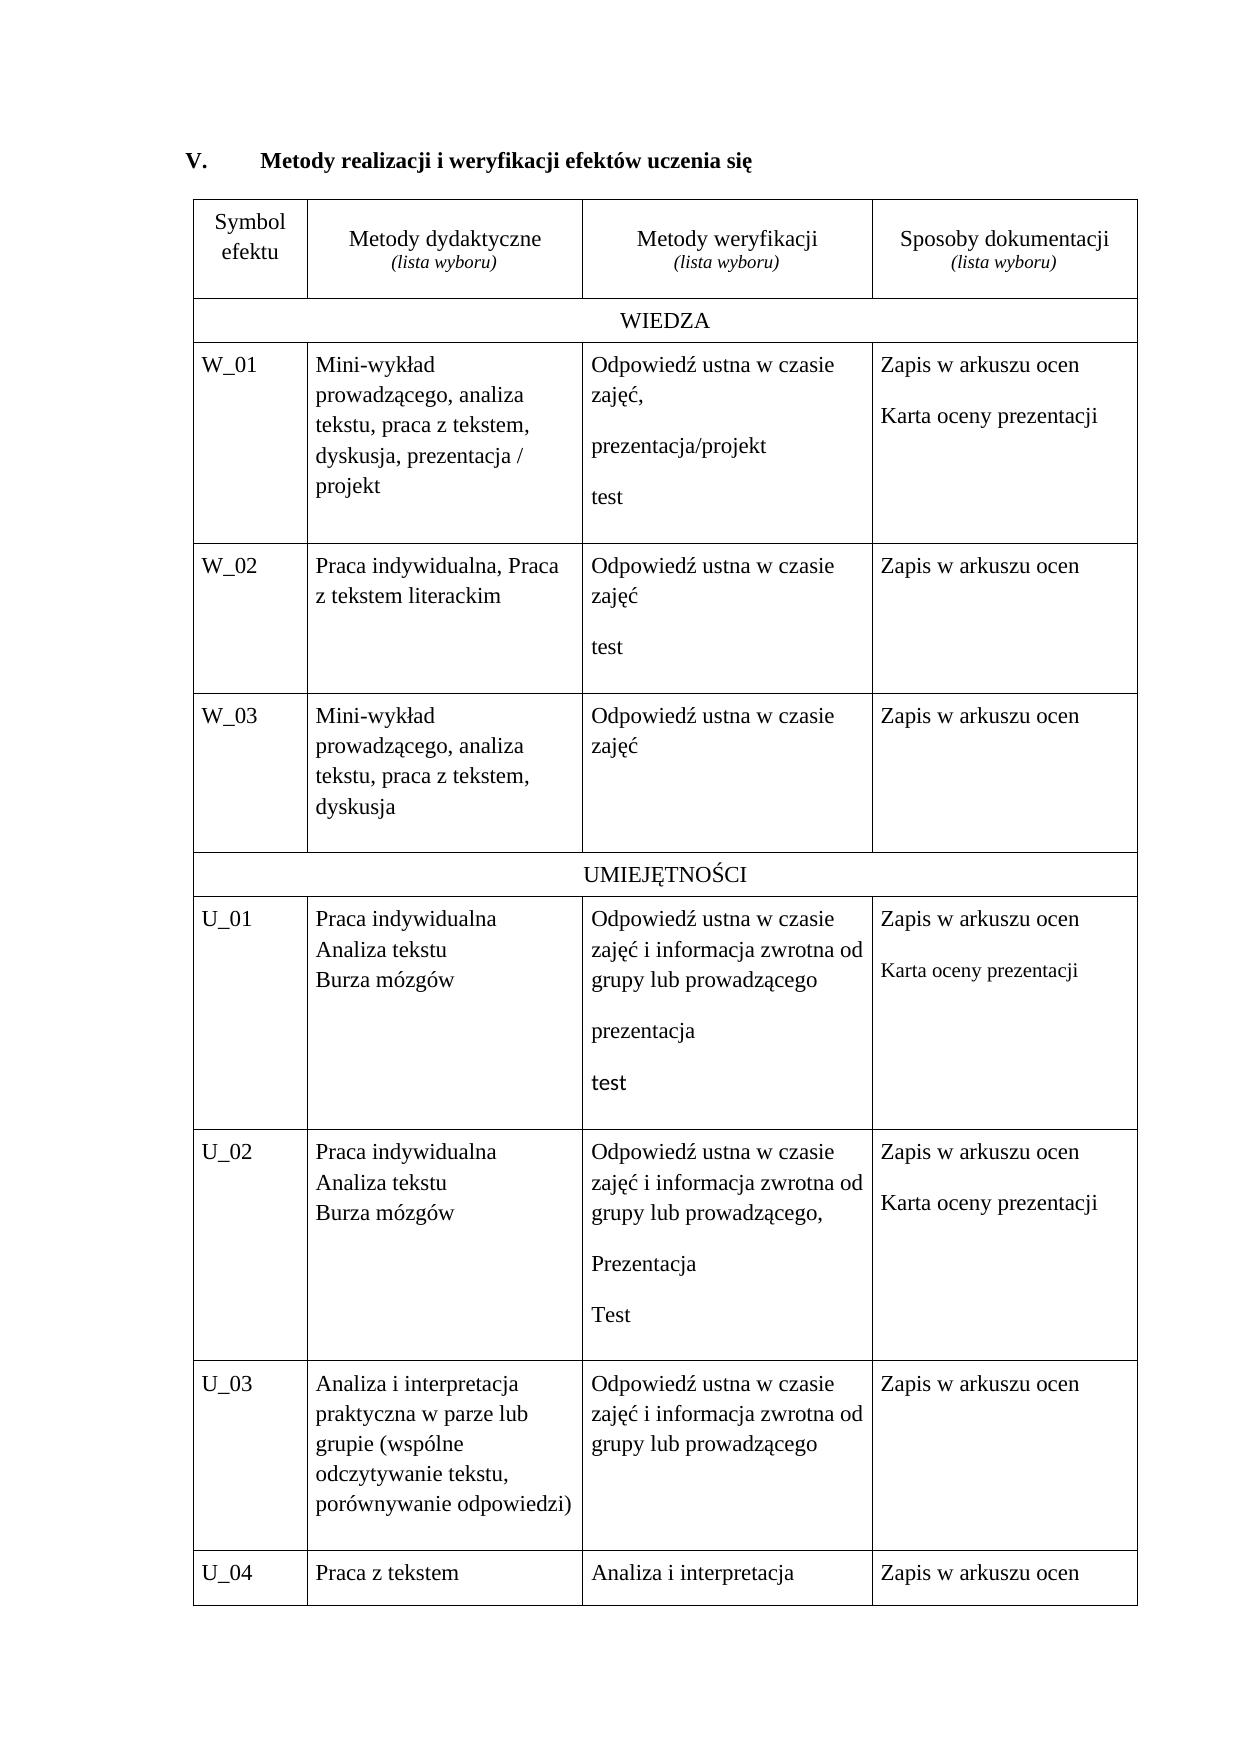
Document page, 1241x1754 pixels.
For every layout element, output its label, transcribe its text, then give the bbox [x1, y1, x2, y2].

table_cell Zapis w arkuszu ocen Karta oceny prezentacji [873, 897, 1137, 1129]
table_cell Praca indywidualna Analiza tekstu Burza mózgów [308, 1130, 582, 1360]
table_cell U_02 [194, 1130, 307, 1360]
table_cell Odpowiedź ustna w czasie zajęć i informacja zwrotna od grupy lub prowadzącego prezentacja test [583, 897, 872, 1129]
table_cell U_03 [194, 1361, 307, 1550]
table_cell U_04 [194, 1551, 307, 1605]
table_cell Praca indywidualna Analiza tekstu Burza mózgów [308, 897, 582, 1129]
table_cell W_02 [194, 544, 307, 693]
table_cell W_01 [194, 343, 307, 543]
table_cell WIEDZA [194, 299, 1137, 342]
table_header Symbol efektu [194, 200, 307, 298]
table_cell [873, 1551, 1137, 1605]
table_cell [583, 1551, 872, 1605]
table_cell W_03 [194, 694, 307, 852]
table_cell Odpowiedź ustna w czasie zajęć i informacja zwrotna od grupy lub prowadzącego [583, 1361, 872, 1550]
table_cell Mini-wykład prowadzącego, analiza tekstu, praca z tekstem, dyskusja [308, 694, 582, 852]
table_cell Odpowiedź ustna w czasie zajęć [583, 694, 872, 852]
table_cell Zapis w arkuszu ocen [873, 544, 1137, 693]
table_cell U_01 [194, 897, 307, 1129]
table_cell UMIEJĘTNOŚCI [194, 853, 1137, 896]
table_cell Zapis w arkuszu ocen [873, 1361, 1137, 1550]
table_cell Analiza i interpretacja praktyczna w parze lub grupie (wspólne odczytywanie tekstu, porównywanie odpowiedzi) [308, 1361, 582, 1550]
table_cell Praca z tekstem [308, 1551, 582, 1605]
table_cell Zapis w arkuszu ocen Karta oceny prezentacji [873, 1130, 1137, 1360]
table_cell Odpowiedź ustna w czasie zajęć i informacja zwrotna od grupy lub prowadzącego, Prezentacja Test [583, 1130, 872, 1360]
table_cell Odpowiedź ustna w czasie zajęć, prezentacja/projekt test [583, 343, 872, 543]
table_header Sposoby dokumentacji (lista wyboru) [873, 200, 1137, 298]
table_cell Odpowiedź ustna w czasie zajęć test [583, 544, 872, 693]
table_header Metody weryfikacji (lista wyboru) [583, 200, 872, 298]
list Metody realizacji i weryfikacji efektów uczenia się [185, 148, 1093, 174]
table_cell Zapis w arkuszu ocen [873, 694, 1137, 852]
table_cell Praca indywidualna, Praca z tekstem literackim [308, 544, 582, 693]
table_cell Mini-wykład prowadzącego, analiza tekstu, praca z tekstem, dyskusja, prezentacja / projekt [308, 343, 582, 543]
table_cell Zapis w arkuszu ocen Karta oceny prezentacji [873, 343, 1137, 543]
table_header Metody dydaktyczne (lista wyboru) [308, 200, 582, 298]
